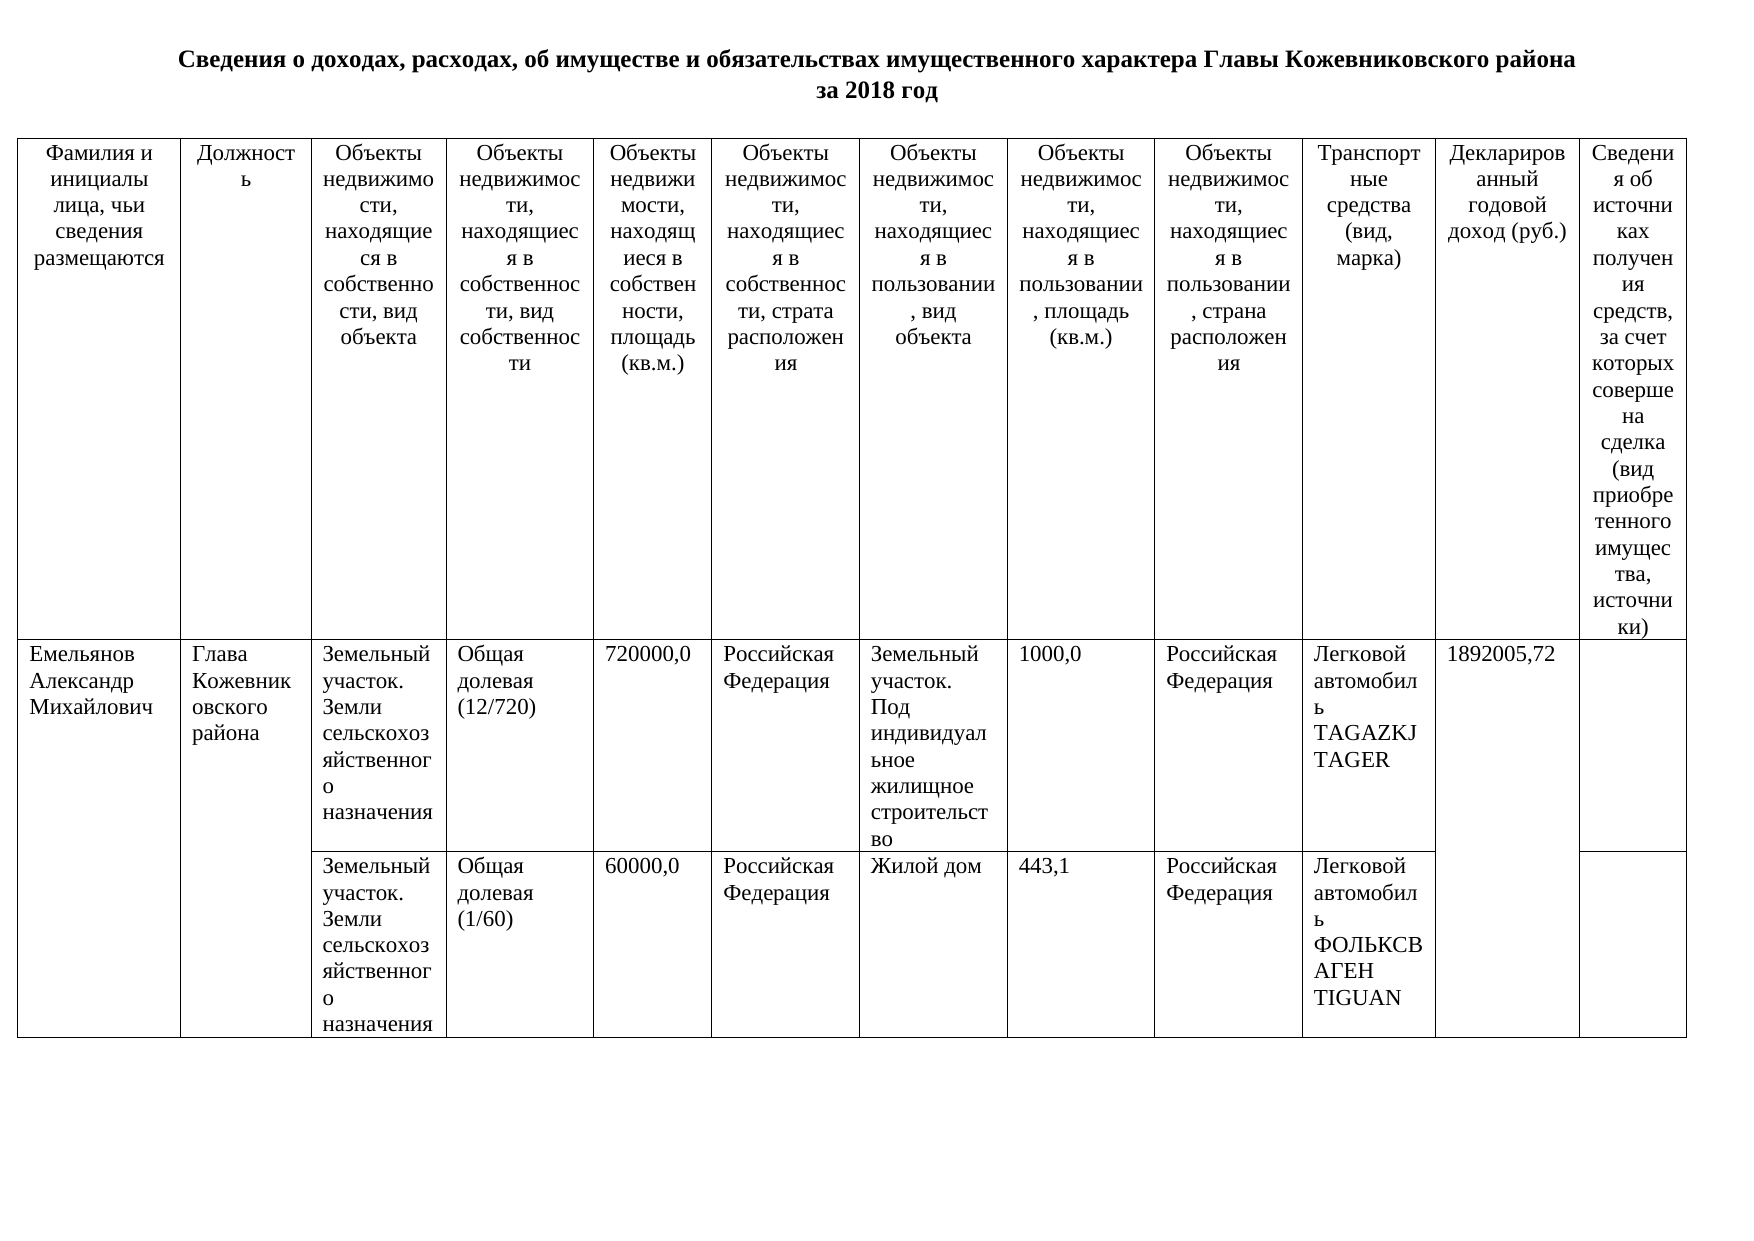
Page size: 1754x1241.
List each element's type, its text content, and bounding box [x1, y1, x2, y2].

table_cell 60000,0 [594, 852, 711, 1037]
text за 2018 год [29, 75, 1724, 104]
table_cell 1892005,72 [1436, 640, 1579, 1037]
table_cell Легковой автомобиль TAGAZKJTAGER [1303, 640, 1435, 851]
table_cell Земельный участок. Земли сельскохозяйственного назначения [312, 640, 446, 851]
table_header Объекты недвижимости, находящиеся в собственности, площадь (кв.м.) [594, 139, 711, 639]
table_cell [312, 852, 446, 1037]
table_header Сведения об источниках получения средств, за счет которых совершена сделка (вид приобретенного имущества, источники) [1580, 139, 1686, 639]
table_header Объекты недвижимости, находящиеся в собственности, страта расположения [712, 139, 859, 639]
table_cell [1580, 852, 1686, 1037]
table_cell Емельянов Александр Михайлович [18, 640, 180, 1037]
text Сведения о доходах, расходах, об имуществе и обязательствах имущественного характера Главы Кожевниковского района [29, 44, 1724, 73]
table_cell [712, 852, 859, 1037]
table_cell Земельный участок. Под индивидуальное жилищное строительство [860, 640, 1007, 851]
table_cell Российская Федерация [1155, 640, 1302, 851]
table_cell 443,1 [1008, 852, 1154, 1037]
table_header Объекты недвижимости, находящиеся в пользовании, вид объекта [860, 139, 1007, 639]
table_cell Общая долевая (12/720) [447, 640, 593, 851]
table_cell Российская Федерация [1155, 852, 1302, 1037]
table_cell Легковой автомобиль ФОЛЬКСВАГЕН TIGUAN [1303, 852, 1435, 1037]
table_cell 1000,0 [1008, 640, 1154, 851]
table_cell Российская Федерация [712, 640, 859, 851]
table_cell 720000,0 [594, 640, 711, 851]
table_header Объекты недвижимости, находящиеся в собственности, вид объекта [312, 139, 446, 639]
table_cell [1580, 640, 1686, 851]
table_header Декларированный годовой доход (руб.) [1436, 139, 1579, 639]
table_header Должность [181, 139, 311, 639]
table_header Транспортные средства (вид, марка) [1303, 139, 1435, 639]
table_cell Общая долевая (1/60) [447, 852, 593, 1037]
table_header Фамилия и инициалы лица, чьи сведения размещаются [18, 139, 180, 639]
table_header Объекты недвижимости, находящиеся в пользовании, площадь (кв.м.) [1008, 139, 1154, 639]
table_cell Жилой дом [860, 852, 1007, 1037]
table_header Объекты недвижимости, находящиеся в пользовании, страна расположения [1155, 139, 1302, 639]
table_header Объекты недвижимости, находящиеся в собственности, вид собственности [447, 139, 593, 639]
table_cell Глава Кожевниковского района [181, 640, 311, 1037]
